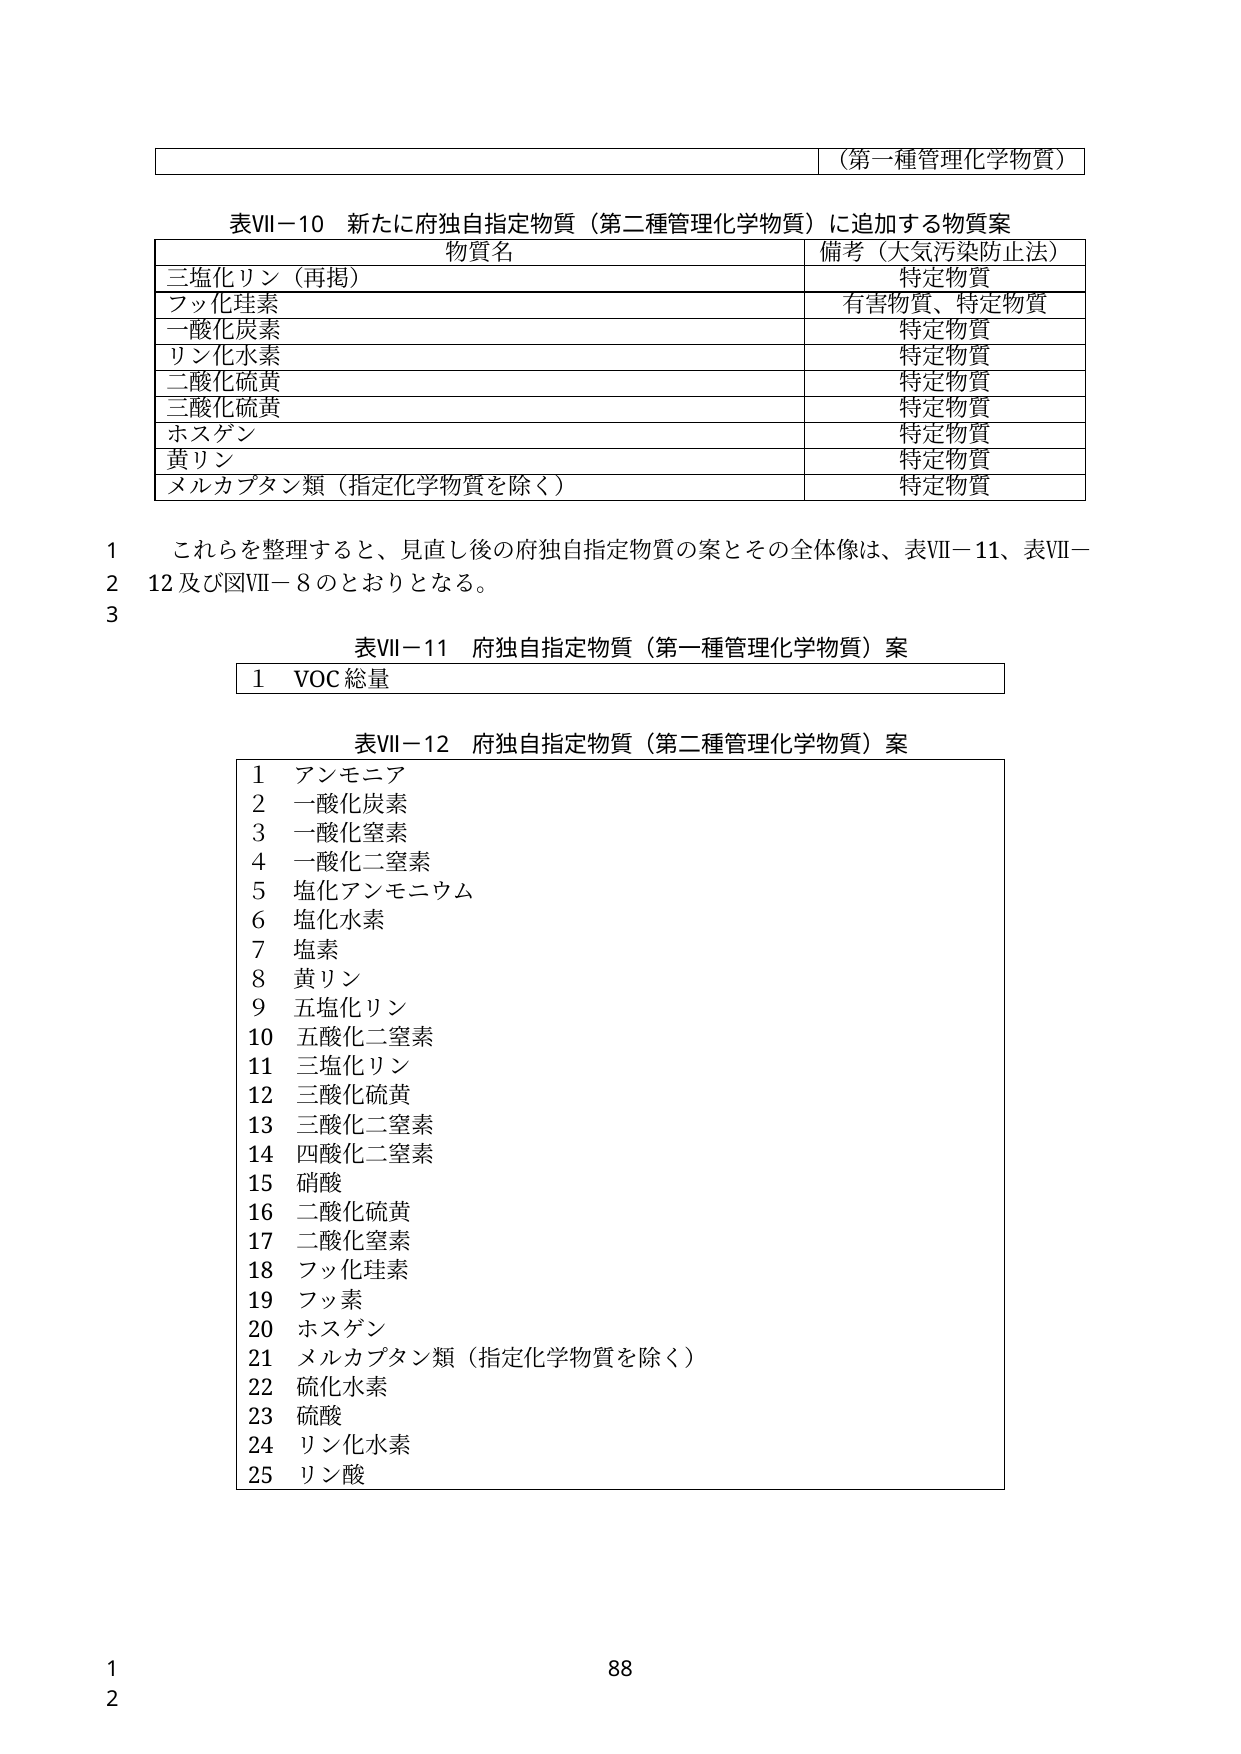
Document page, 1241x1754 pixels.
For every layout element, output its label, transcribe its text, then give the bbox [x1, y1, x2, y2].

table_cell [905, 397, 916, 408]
text 表Ⅶ－11 府独自指定物質（第一種管理化学物質）案 [169, 629, 1092, 663]
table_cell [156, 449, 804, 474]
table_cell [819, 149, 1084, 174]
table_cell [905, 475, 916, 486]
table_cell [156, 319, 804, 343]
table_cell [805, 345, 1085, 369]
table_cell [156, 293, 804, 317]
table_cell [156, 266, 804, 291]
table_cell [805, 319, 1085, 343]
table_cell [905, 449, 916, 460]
text 表Ⅶ－12 府独自指定物質（第二種管理化学物質）案 [169, 725, 1092, 759]
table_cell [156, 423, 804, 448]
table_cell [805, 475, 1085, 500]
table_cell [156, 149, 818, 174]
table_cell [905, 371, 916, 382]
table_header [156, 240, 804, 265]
text 表Ⅶ－10 新たに府独自指定物質（第二種管理化学物質）に追加する物質案 [148, 206, 1092, 239]
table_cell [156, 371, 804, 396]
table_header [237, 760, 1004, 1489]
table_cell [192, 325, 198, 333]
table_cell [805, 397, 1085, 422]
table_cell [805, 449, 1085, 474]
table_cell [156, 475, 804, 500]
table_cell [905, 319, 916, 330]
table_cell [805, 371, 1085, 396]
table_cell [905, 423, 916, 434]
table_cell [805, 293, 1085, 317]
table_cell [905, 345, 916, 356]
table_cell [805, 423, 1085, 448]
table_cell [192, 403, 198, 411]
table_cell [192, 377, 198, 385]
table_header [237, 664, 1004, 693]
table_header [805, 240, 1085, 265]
text これらを整理すると、見直し後の府独自指定物質の案とその全体像は、表Ⅶ－11、表Ⅶ－12及び図Ⅶ－８のとおりとなる。 [148, 532, 1092, 598]
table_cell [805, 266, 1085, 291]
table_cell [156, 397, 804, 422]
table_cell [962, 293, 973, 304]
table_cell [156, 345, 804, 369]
